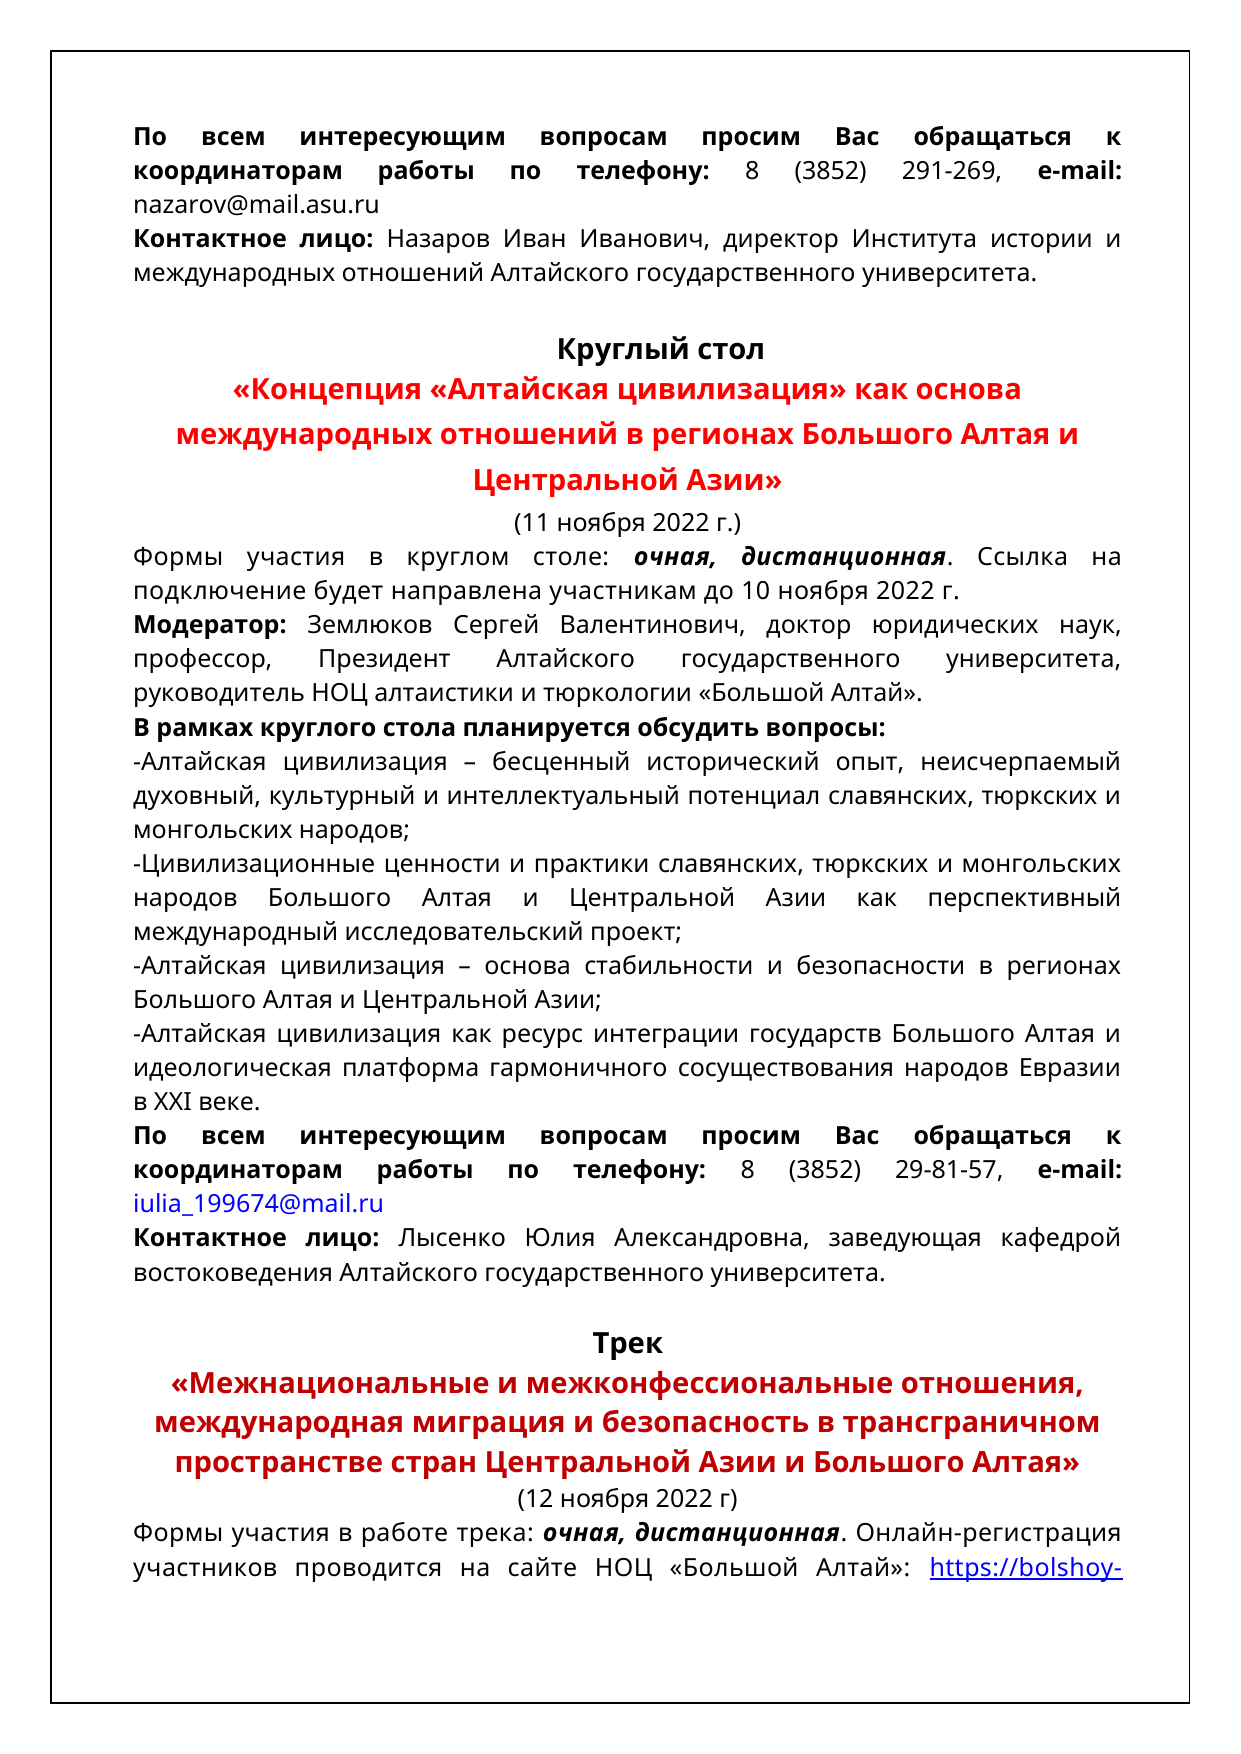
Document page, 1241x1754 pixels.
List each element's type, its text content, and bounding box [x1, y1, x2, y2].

text -Цивилизационные ценности и практики славянских, тюркских и монгольских народов Большого Алтая и Центральной Азии как перспективный международный исследовательский проект; [133, 845, 1122, 948]
text По всем интересующим вопросам просим Вас обращаться к координаторам работы по телефону: 8 (3852) 291-269, e-mail: nazarov@mail.asu.ru [133, 118, 1122, 220]
text Модератор: Землюков Сергей Валентинович, доктор юридических наук, профессор, Президент Алтайского государственного университета, руководитель НОЦ алтаистики и тюркологии «Большой Алтай». [133, 607, 1122, 709]
text (12 ноября 2022 г) [133, 1481, 1122, 1515]
text -Алтайская цивилизация – бесценный исторический опыт, неисчерпаемый духовный, культурный и интеллектуальный потенциал славянских, тюркских и монгольских народов; [133, 743, 1122, 845]
text -Алтайская цивилизация – основа стабильности и безопасности в регионах Большого Алтая и Центральной Азии; [133, 948, 1122, 1016]
text «Концепция «Алтайская цивилизация» как основа международных отношений в регионах Большого Алтая и Центральной Азии» [133, 368, 1122, 499]
text Круглый стол [133, 328, 1122, 368]
text Формы участия в круглом столе: очная, дистанционная. Ссылка на подключение будет направлена участникам до 10 ноября 2022 г. [133, 539, 1122, 607]
text По всем интересующим вопросам просим Вас обращаться к координаторам работы по телефону: 8 (3852) 29-81-57, e-mail: iulia_199674@mail.ru [133, 1118, 1122, 1220]
text (11 ноября 2022 г.) [133, 505, 1122, 539]
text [133, 1515, 1122, 1583]
text Трек [133, 1322, 1122, 1362]
text В рамках круглого стола планируется обсудить вопросы: [133, 709, 1122, 743]
text Контактное лицо: Назаров Иван Иванович, директор Института истории и международных отношений Алтайского государственного университета. [133, 220, 1122, 288]
text -Алтайская цивилизация как ресурс интеграции государств Большого Алтая и идеологическая платформа гармоничного сосуществования народов Евразии в XXI веке. [133, 1016, 1122, 1118]
text «Межнациональные и межконфессиональные отношения, международная миграция и безопасность в трансграничном пространстве стран Центральной Азии и Большого Алтая» [133, 1362, 1122, 1481]
text Контактное лицо: Лысенко Юлия Александровна, заведующая кафедрой востоковедения Алтайского государственного университета. [133, 1220, 1122, 1288]
